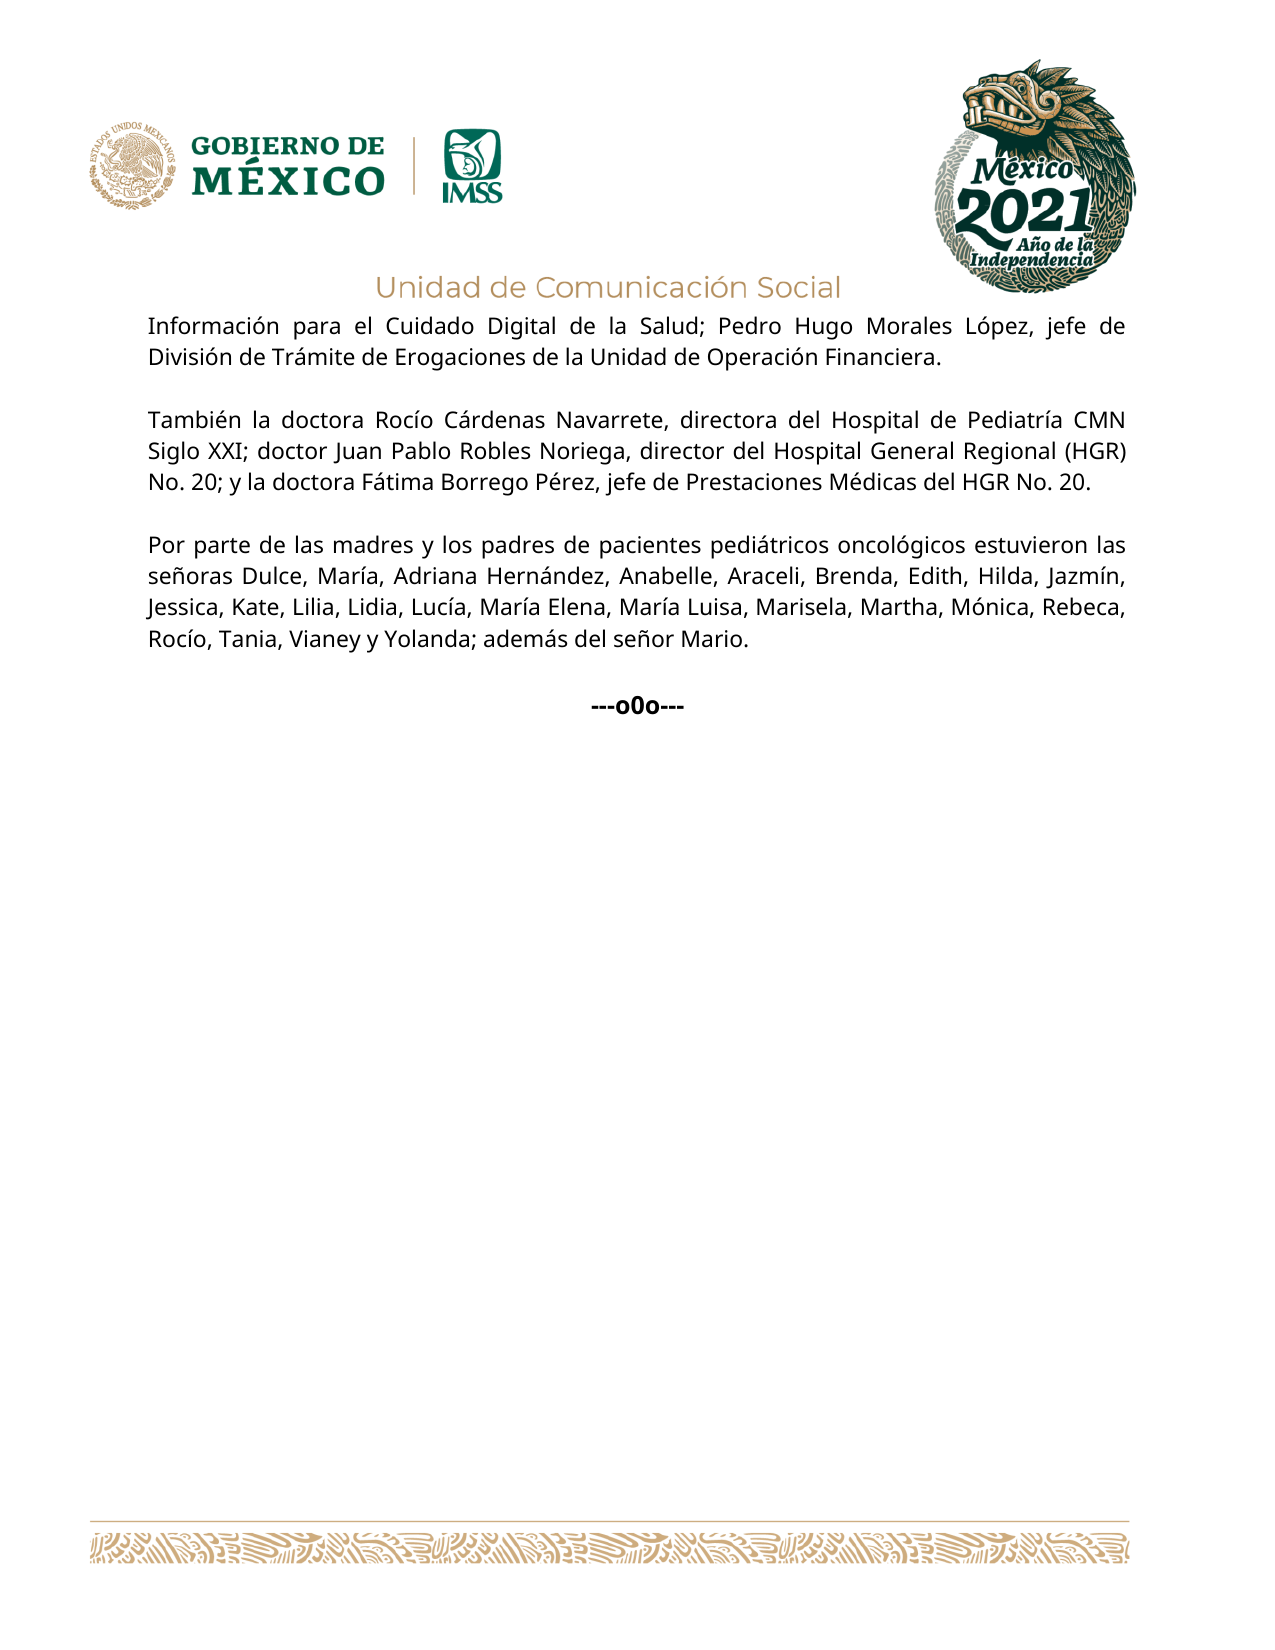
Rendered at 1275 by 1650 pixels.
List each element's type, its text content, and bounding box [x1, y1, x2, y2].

text También la doctora Rocío Cárdenas Navarrete, directora del Hospital de Pediatría CMN Siglo XXI; doctor Juan Pablo Robles Noriega, director del Hospital General Regional (HGR) No. 20; y la doctora Fátima Borrego Pérez, jefe de Prestaciones Médicas del HGR No. 20. [148, 404, 1127, 498]
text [148, 310, 1127, 373]
picture [0, 0, 1245, 405]
text Por parte de las madres y los padres de pacientes pediátricos oncológicos estuvieron las señoras Dulce, María, Adriana Hernández, Anabelle, Araceli, Brenda, Edith, Hilda, Jazmín, Jessica, Kate, Lilia, Lidia, Lucía, María Elena, María Luisa, Marisela, Martha, Mónica, Rebeca, Rocío, Tania, Vianey y Yolanda; además del señor Mario. [148, 529, 1127, 654]
picture [0, 1484, 1247, 1650]
text ---o0o--- [148, 688, 1127, 722]
